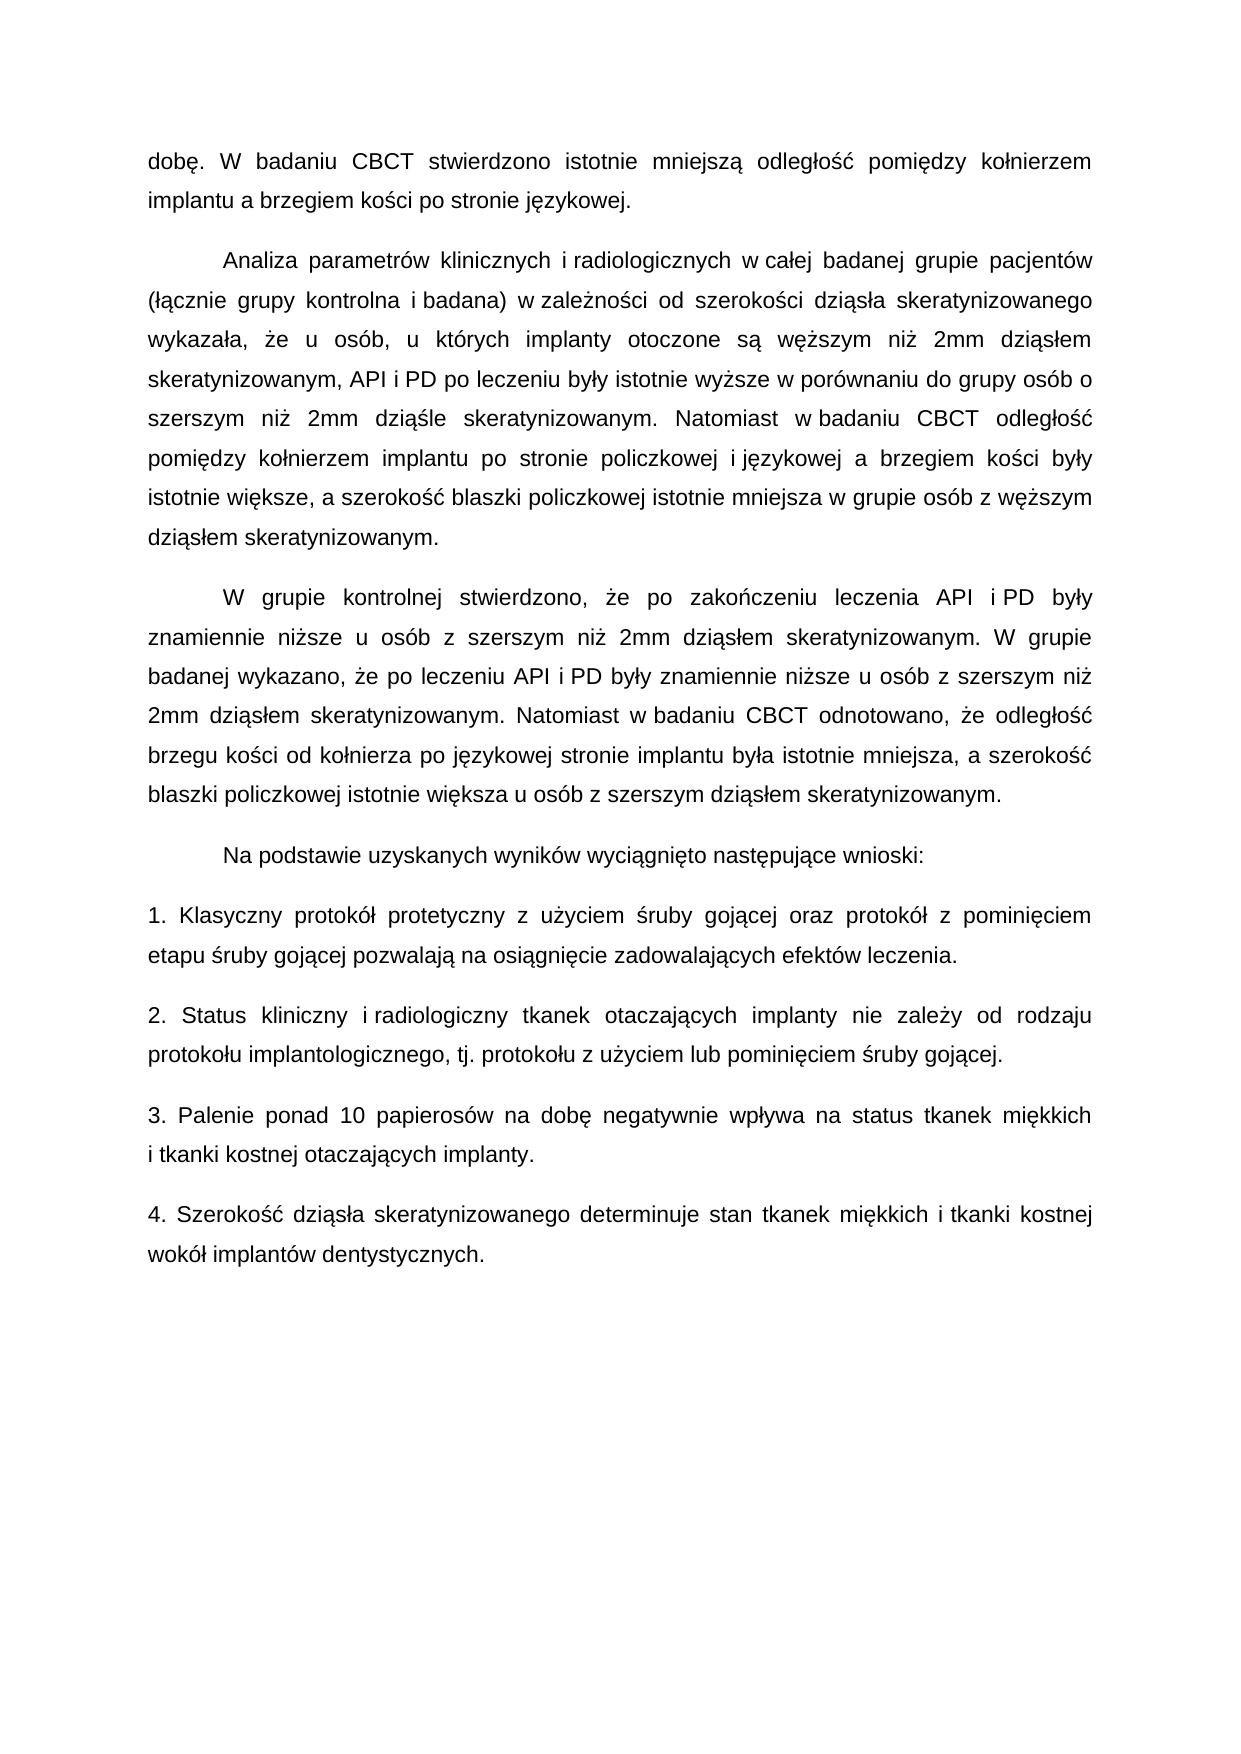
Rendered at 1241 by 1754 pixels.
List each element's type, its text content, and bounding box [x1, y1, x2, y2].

text 4. Szerokość dziąsła skeratynizowanego determinuje stan tkanek miękkich i tkanki kostnej wokół implantów dentystycznych. [148, 1201, 1093, 1267]
text W grupie kontrolnej stwierdzono, że po zakończeniu leczenia API i PD były znamiennie niższe u osób z szerszym niż 2mm dziąsłem skeratynizowanym. W grupie badanej wykazano, że po leczeniu API i PD były znamiennie niższe u osób z szerszym niż 2mm dziąsłem skeratynizowanym. Natomiast w badaniu CBCT odnotowano, że odległość brzegu kości od kołnierza po językowej stronie implantu była istotnie mniejsza, a szerokość blaszki policzkowej istotnie większa u osób z szerszym dziąsłem skeratynizowanym. [148, 584, 1093, 808]
text 3. Palenie ponad 10 papierosów na dobę negatywnie wpływa na status tkanek miękkich i tkanki kostnej otaczających implanty. [148, 1102, 1093, 1167]
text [148, 148, 1093, 213]
text 2. Status kliniczny i radiologiczny tkanek otaczających implanty nie zależy od rodzaju protokołu implantologicznego, tj. protokołu z użyciem lub pominięciem śruby gojącej. [148, 1002, 1093, 1068]
text Analiza parametrów klinicznych i radiologicznych w całej badanej grupie pacjentów (łącznie grupy kontrolna i badana) w zależności od szerokości dziąsła skeratynizowanego wykazała, że u osób, u których implanty otoczone są węższym niż 2mm dziąsłem skeratynizowanym, API i PD po leczeniu były istotnie wyższe w porównaniu do grupy osób o szerszym niż 2mm dziąśle skeratynizowanym. Natomiast w badaniu CBCT odległość pomiędzy kołnierzem implantu po stronie policzkowej i językowej a brzegiem kości były istotnie większe, a szerokość blaszki policzkowej istotnie mniejsza w grupie osób z węższym dziąsłem skeratynizowanym. [148, 247, 1093, 550]
text Na podstawie uzyskanych wyników wyciągnięto następujące wnioski: [148, 842, 1093, 868]
text 1. Klasyczny protokół protetyczny z użyciem śruby gojącej oraz protokół z pominięciem etapu śruby gojącej pozwalają na osiągnięcie zadowalających efektów leczenia. [148, 902, 1093, 968]
